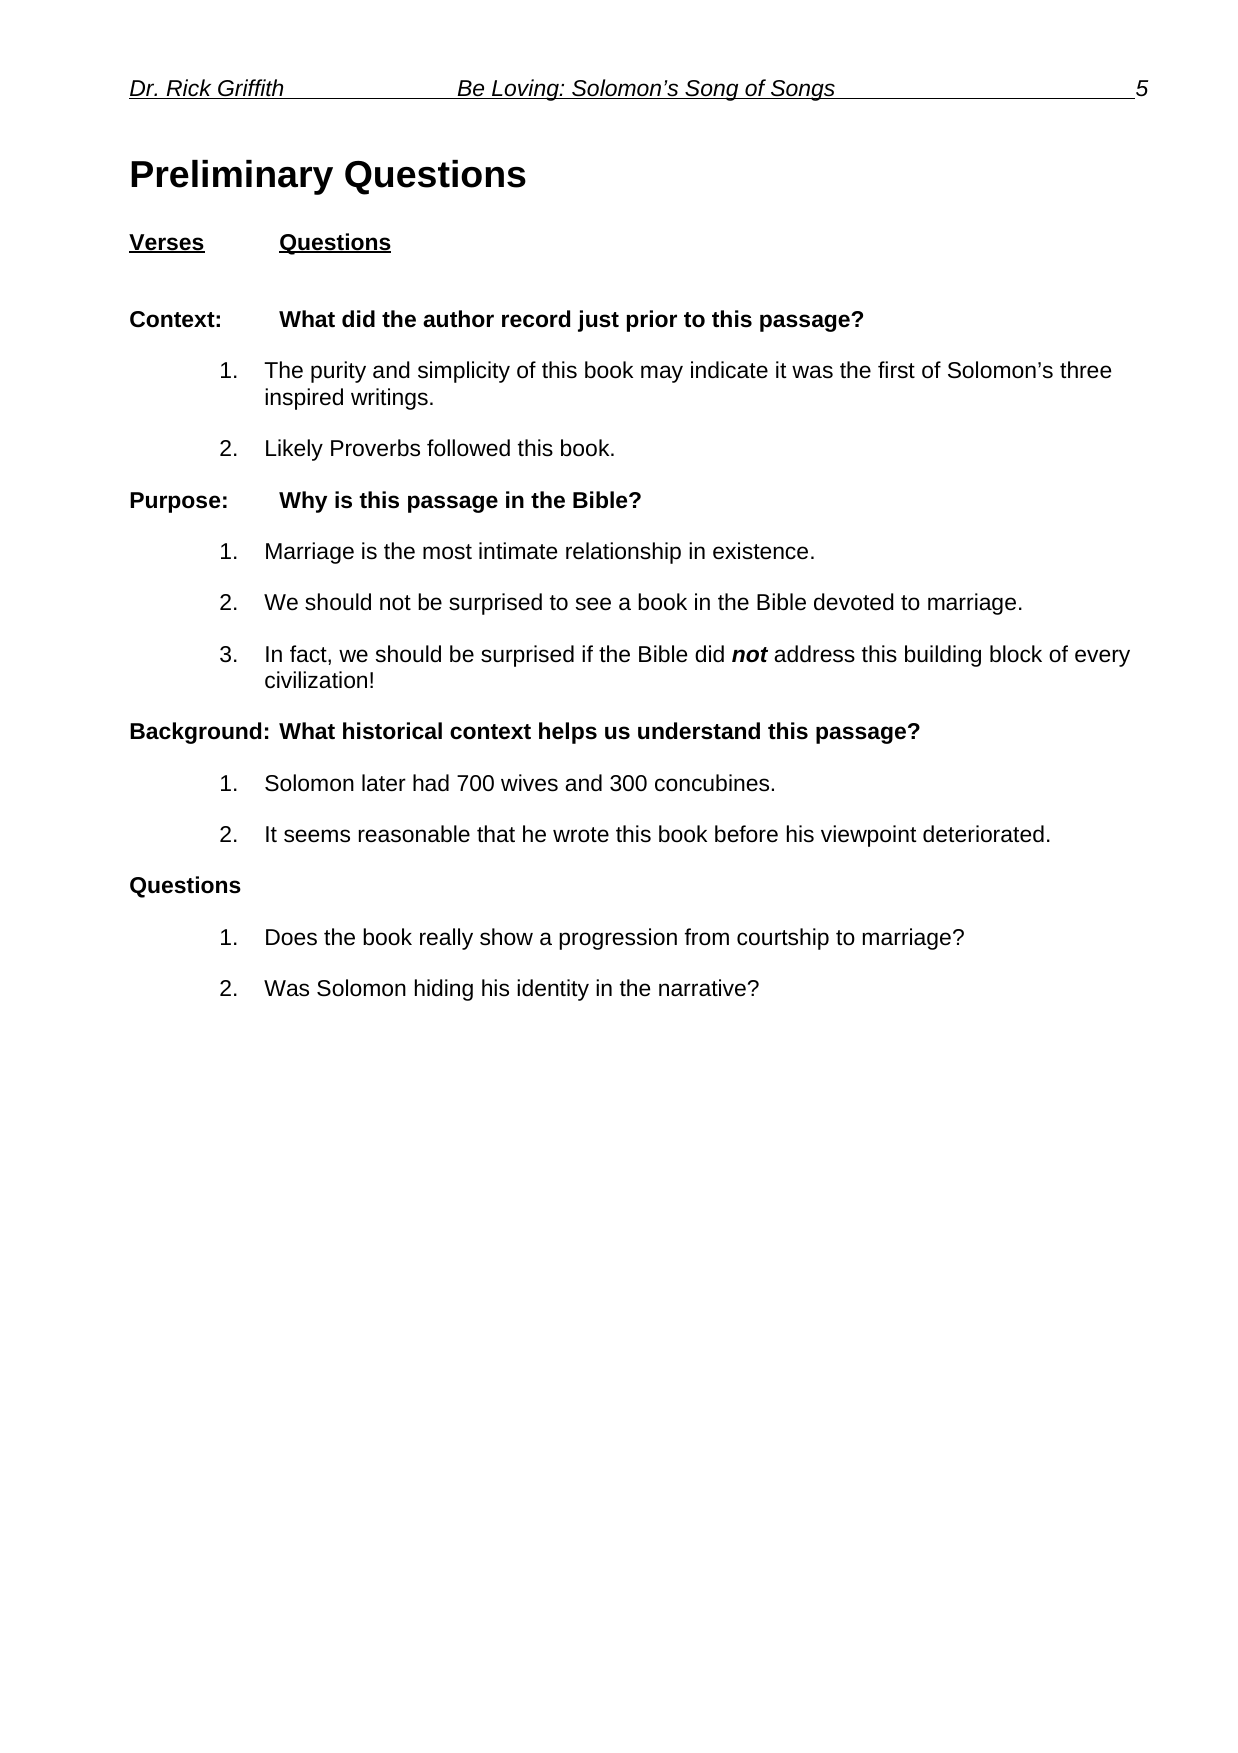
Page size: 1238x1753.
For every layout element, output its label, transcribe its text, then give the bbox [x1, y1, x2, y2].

subtitle Likely Proverbs followed this book. [219, 435, 1172, 462]
subtitle It seems reasonable that he wrote this book before his viewpoint deteriorated. [219, 821, 1172, 847]
subtitle Solomon later had 700 wives and 300 concubines. [219, 770, 1172, 796]
subtitle We should not be surprised to see a book in the Bible devoted to marriage. [219, 589, 1172, 616]
subtitle Background: What historical context helps us understand this passage? [129, 718, 1172, 745]
subtitle Does the book really show a progression from courtship to marriage? [219, 924, 1172, 950]
subtitle In fact, we should be surprised if the Bible did not address this building block of every civilization! [219, 641, 1172, 693]
subtitle Purpose: Why is this passage in the Bible? [129, 487, 1172, 513]
subtitle The purity and simplicity of this book may indicate it was the first of Solomon’s three inspired writings. [219, 357, 1172, 410]
subtitle Was Solomon hiding his identity in the narrative? [219, 975, 1172, 1001]
subtitle Context: What did the author record just prior to this passage? [129, 306, 1172, 332]
subtitle Preliminary Questions [129, 153, 1172, 196]
subtitle Marriage is the most intimate relationship in existence. [219, 538, 1172, 564]
subtitle Questions [129, 872, 1172, 899]
text Verses Questions [129, 228, 1173, 255]
